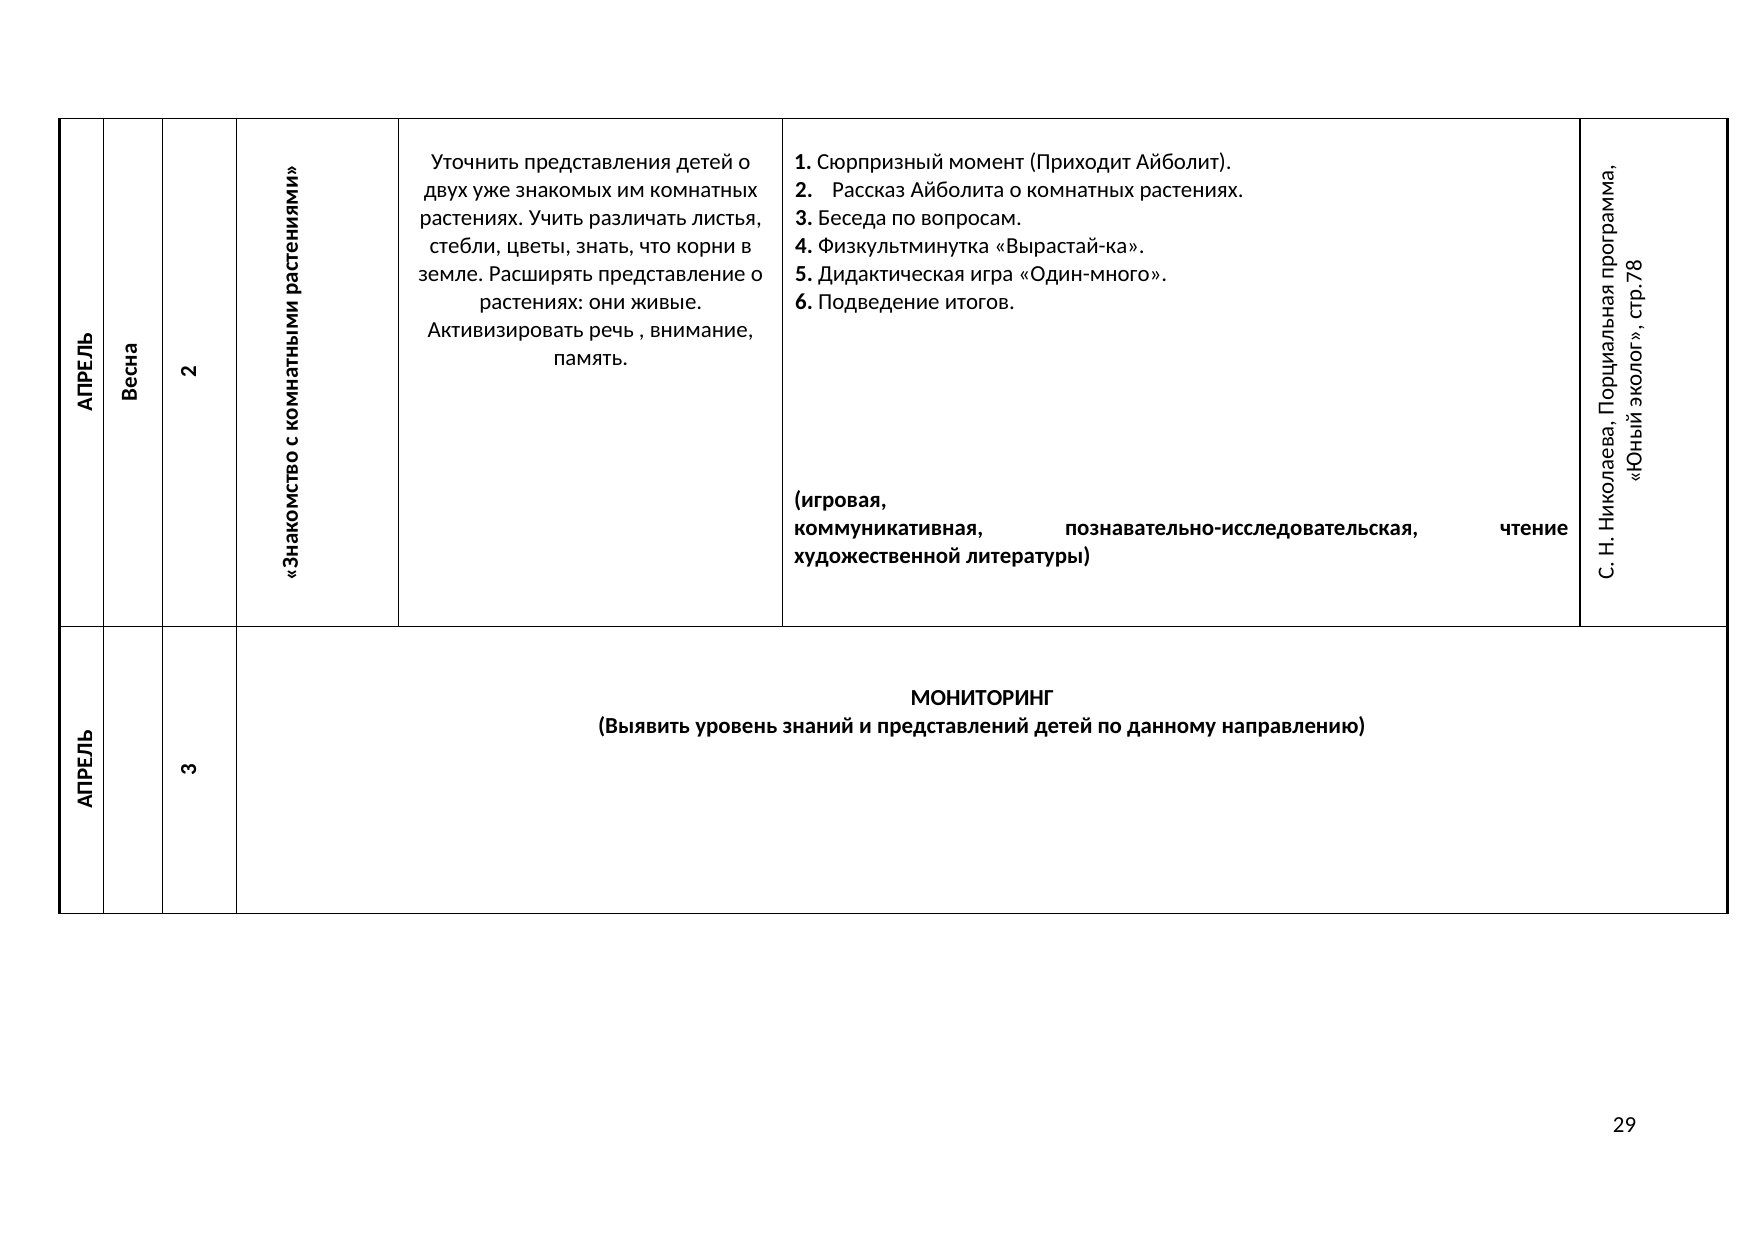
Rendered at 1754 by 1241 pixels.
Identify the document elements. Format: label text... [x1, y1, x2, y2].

table_cell Весна традиции [104, 119, 162, 626]
table_cell [104, 627, 162, 913]
table_cell «Знакомство с комнатными растениями» [237, 119, 398, 626]
table_cell МОНИТОРИНГ (Выявить уровень знаний и представлений детей по данному направлению) [237, 627, 1726, 913]
table_cell 2 [163, 119, 236, 626]
table_cell 1. Сюрпризный момент (Приходит Айболит). 2. Рассказ Айболита о комнатных растениях. 3. Беседа по вопросам. 4. Физкультминутка «Вырастай-ка». 5. Дидактическая игра «Один-много». 6. Подведение итогов. (игровая, коммуникативная, познавательно-исследовательская, чтение художественной литературы) [783, 119, 1579, 626]
table_cell С. Н. Николаева, Порциальная программа, «Юный эколог», стр.78 [1581, 119, 1726, 626]
table_cell АПРЕЛЬ [61, 119, 103, 626]
table_cell 3 [163, 627, 236, 913]
table_cell АПРЕЛЬ [61, 627, 103, 913]
table_cell Уточнить представления детей о двух уже знакомых им комнатных растениях. Учить различать листья, стебли, цветы, знать, что корни в земле. Расширять представление о растениях: они живые. Активизировать речь , внимание, память. [399, 119, 782, 626]
